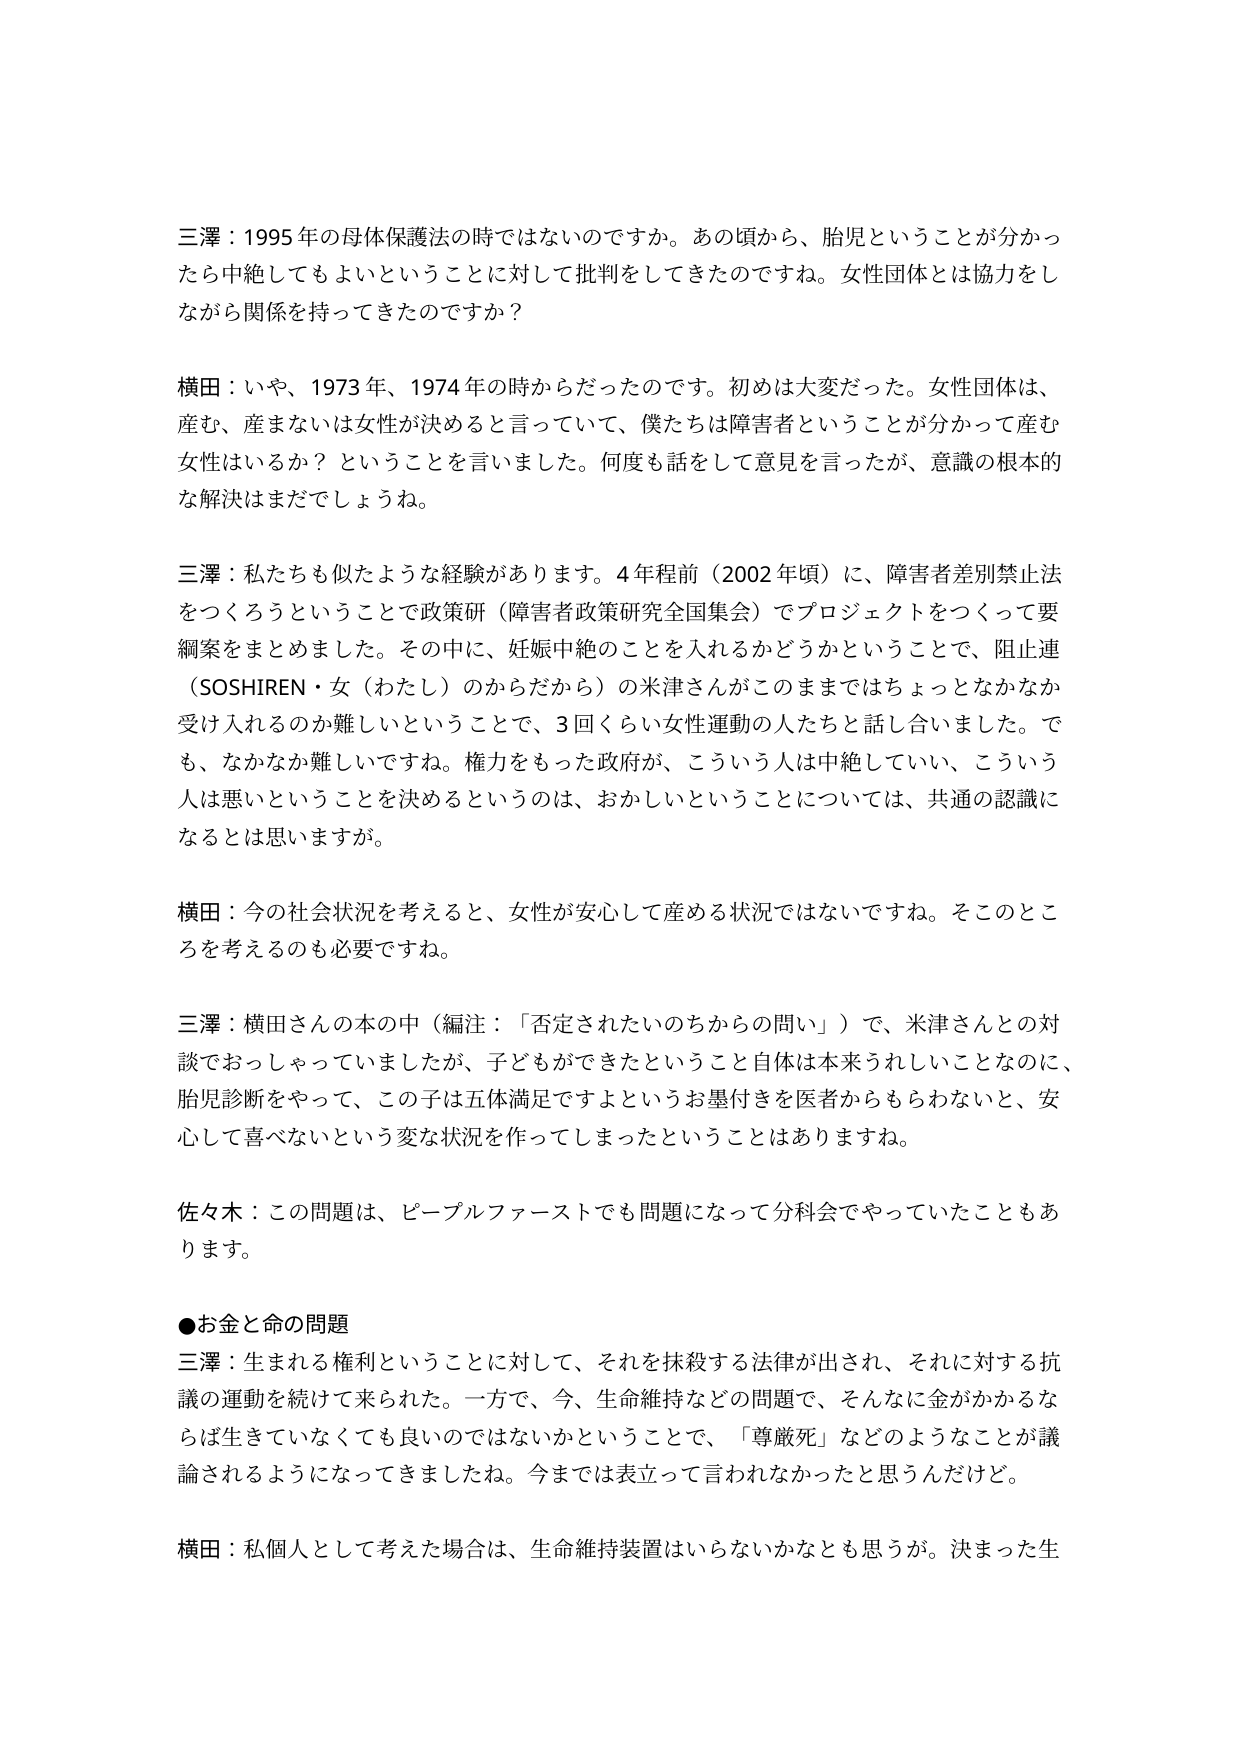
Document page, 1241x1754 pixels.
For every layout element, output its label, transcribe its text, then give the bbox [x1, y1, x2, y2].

text 横田：いや、1973年、1974年の時からだったのです。初めは大変だった。女性団体は、産む、産まないは女性が決めると言っていて、僕たちは障害者ということが分かって産む女性はいるか？ ということを言いました。何度も話をして意見を言ったが、意識の根本的な解決はまだでしょうね。 [177, 367, 1063, 517]
text 佐々木：この問題は、ピープルファーストでも問題になって分科会でやっていたこともあります。 [177, 1192, 1063, 1267]
text 横田：今の社会状況を考えると、女性が安心して産める状況ではないですね。そこのところを考えるのも必要ですね。 [177, 892, 1063, 967]
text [177, 1529, 1063, 1567]
text 三澤：1995年の母体保護法の時ではないのですか。あの頃から、胎児ということが分かったら中絶してもよいということに対して批判をしてきたのですね。女性団体とは協力をしながら関係を持ってきたのですか？ [177, 217, 1063, 329]
text 三澤：横田さんの本の中（編注：「否定されたいのちからの問い」）で、米津さんとの対談でおっしゃっていましたが、子どもができたということ自体は本来うれしいことなのに、胎児診断をやって、この子は五体満足ですよというお墨付きを医者からもらわないと、安心して喜べないという変な状況を作ってしまったということはありますね。 [177, 1004, 1063, 1154]
text 三澤：生まれる権利ということに対して、それを抹殺する法律が出され、それに対する抗議の運動を続けて来られた。一方で、今、生命維持などの問題で、そんなに金がかかるならば生きていなくても良いのではないかということで、「尊厳死」などのようなことが議論されるようになってきましたね。今までは表立って言われなかったと思うんだけど。 [177, 1342, 1063, 1492]
text 三澤：私たちも似たような経験があります。4年程前（2002年頃）に、障害者差別禁止法をつくろうということで政策研（障害者政策研究全国集会）でプロジェクトをつくって要綱案をまとめました。その中に、妊娠中絶のことを入れるかどうかということで、阻止連（SOSHIREN・女（わたし）のからだから）の米津さんがこのままではちょっとなかなか受け入れるのか難しいということで、3回くらい女性運動の人たちと話し合いました。でも、なかなか難しいですね。権力をもった政府が、こういう人は中絶していい、こういう人は悪いということを決めるというのは、おかしいということについては、共通の認識になるとは思いますが。 [177, 554, 1063, 854]
text ●お金と命の問題 [177, 1304, 1063, 1342]
